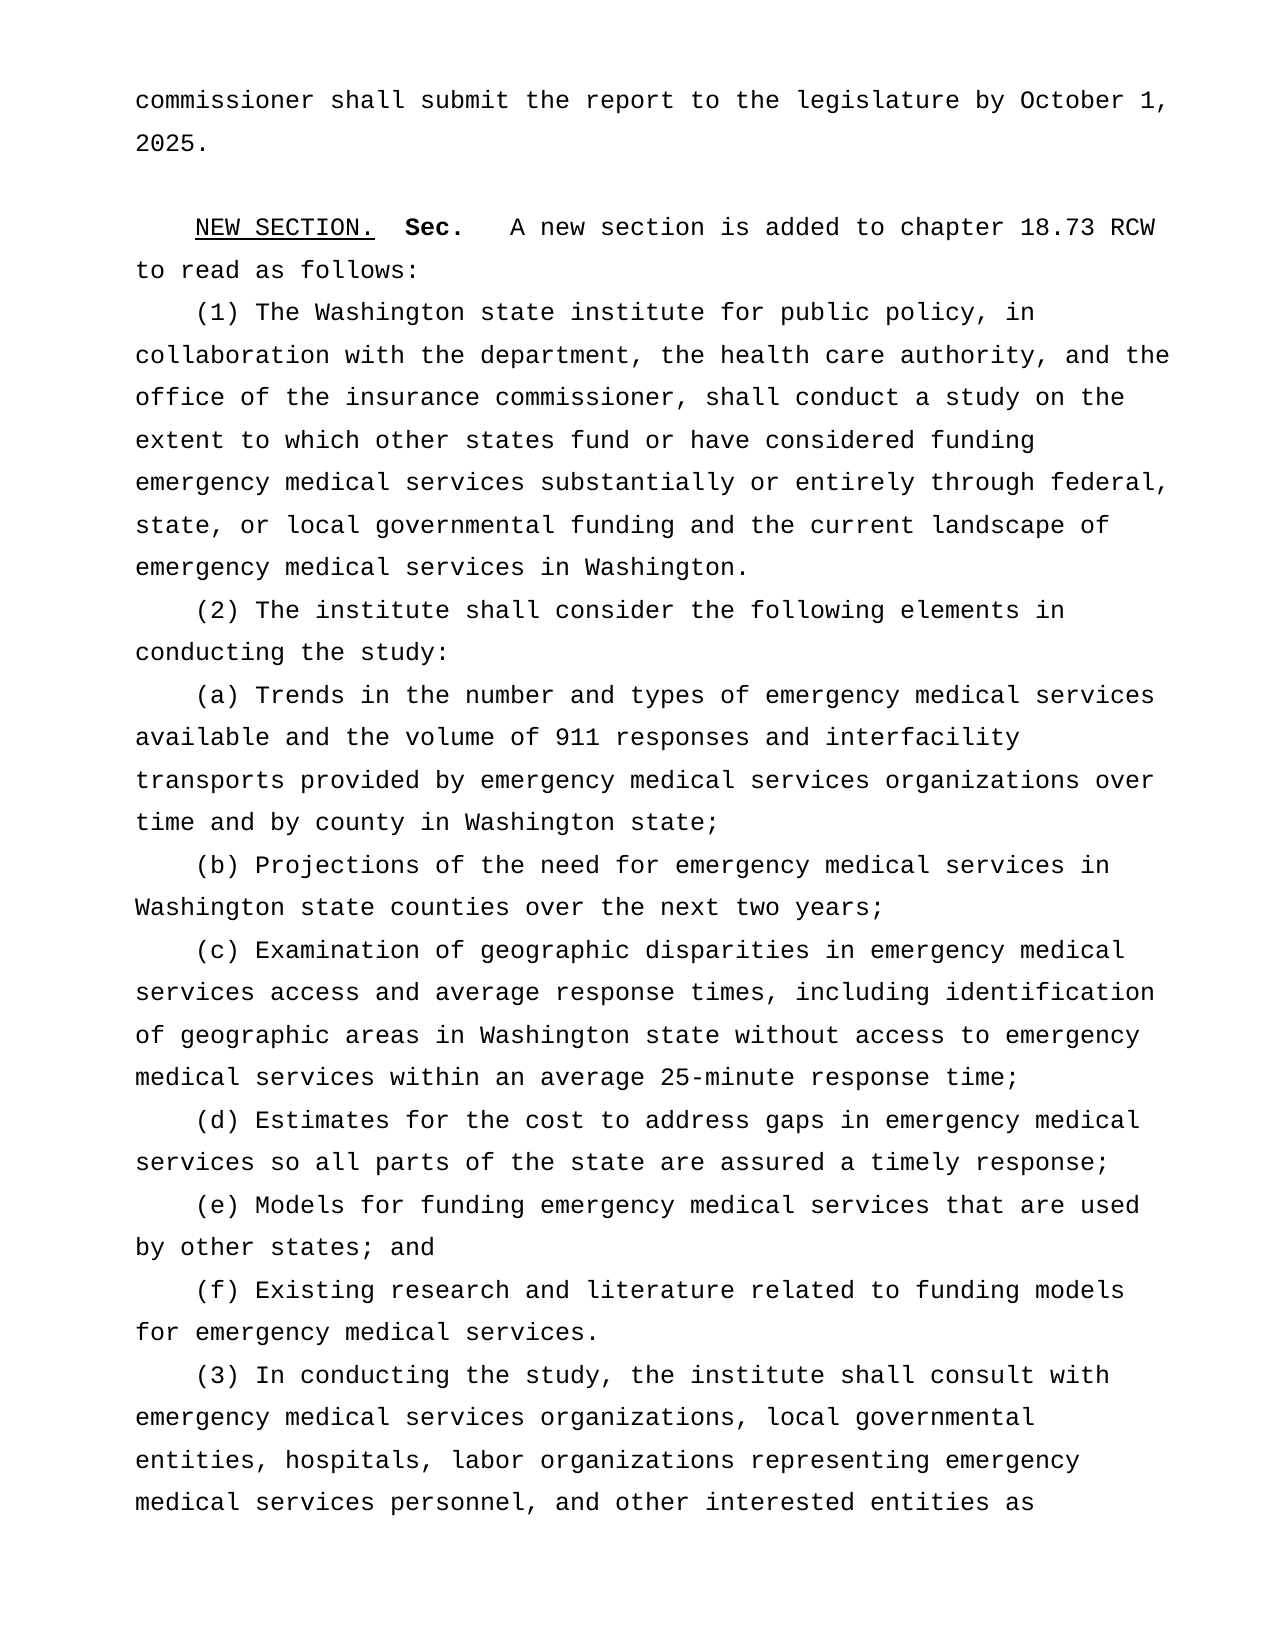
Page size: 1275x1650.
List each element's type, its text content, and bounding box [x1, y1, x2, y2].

text (b) Projections of the need for emergency medical services in Washington state counties over the next two years; [135, 839, 1170, 924]
text (a) Trends in the number and types of emergency medical services available and the volume of 911 responses and interfacility transports provided by emergency medical services organizations over time and by county in Washington state; [135, 669, 1170, 839]
text (f) Existing research and literature related to funding models for emergency medical services. [135, 1264, 1170, 1349]
text (2) The institute shall consider the following elements in conducting the study: [135, 584, 1170, 669]
text (e) Models for funding emergency medical services that are used by other states; and [135, 1179, 1170, 1264]
text (d) Estimates for the cost to address gaps in emergency medical services so all parts of the state are assured a timely response; [135, 1094, 1170, 1179]
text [135, 1349, 1170, 1519]
text (c) Examination of geographic disparities in emergency medical services access and average response times, including identification of geographic areas in Washington state without access to emergency medical services within an average 25-minute response time; [135, 924, 1170, 1094]
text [135, 75, 1170, 160]
text NEW SECTION. Sec. A new section is added to chapter 18.73 RCW to read as follows: [135, 202, 1170, 287]
text (1) The Washington state institute for public policy, in collaboration with the department, the health care authority, and the office of the insurance commissioner, shall conduct a study on the extent to which other states fund or have considered funding emergency medical services substantially or entirely through federal, state, or local governmental funding and the current landscape of emergency medical services in Washington. [135, 287, 1170, 584]
